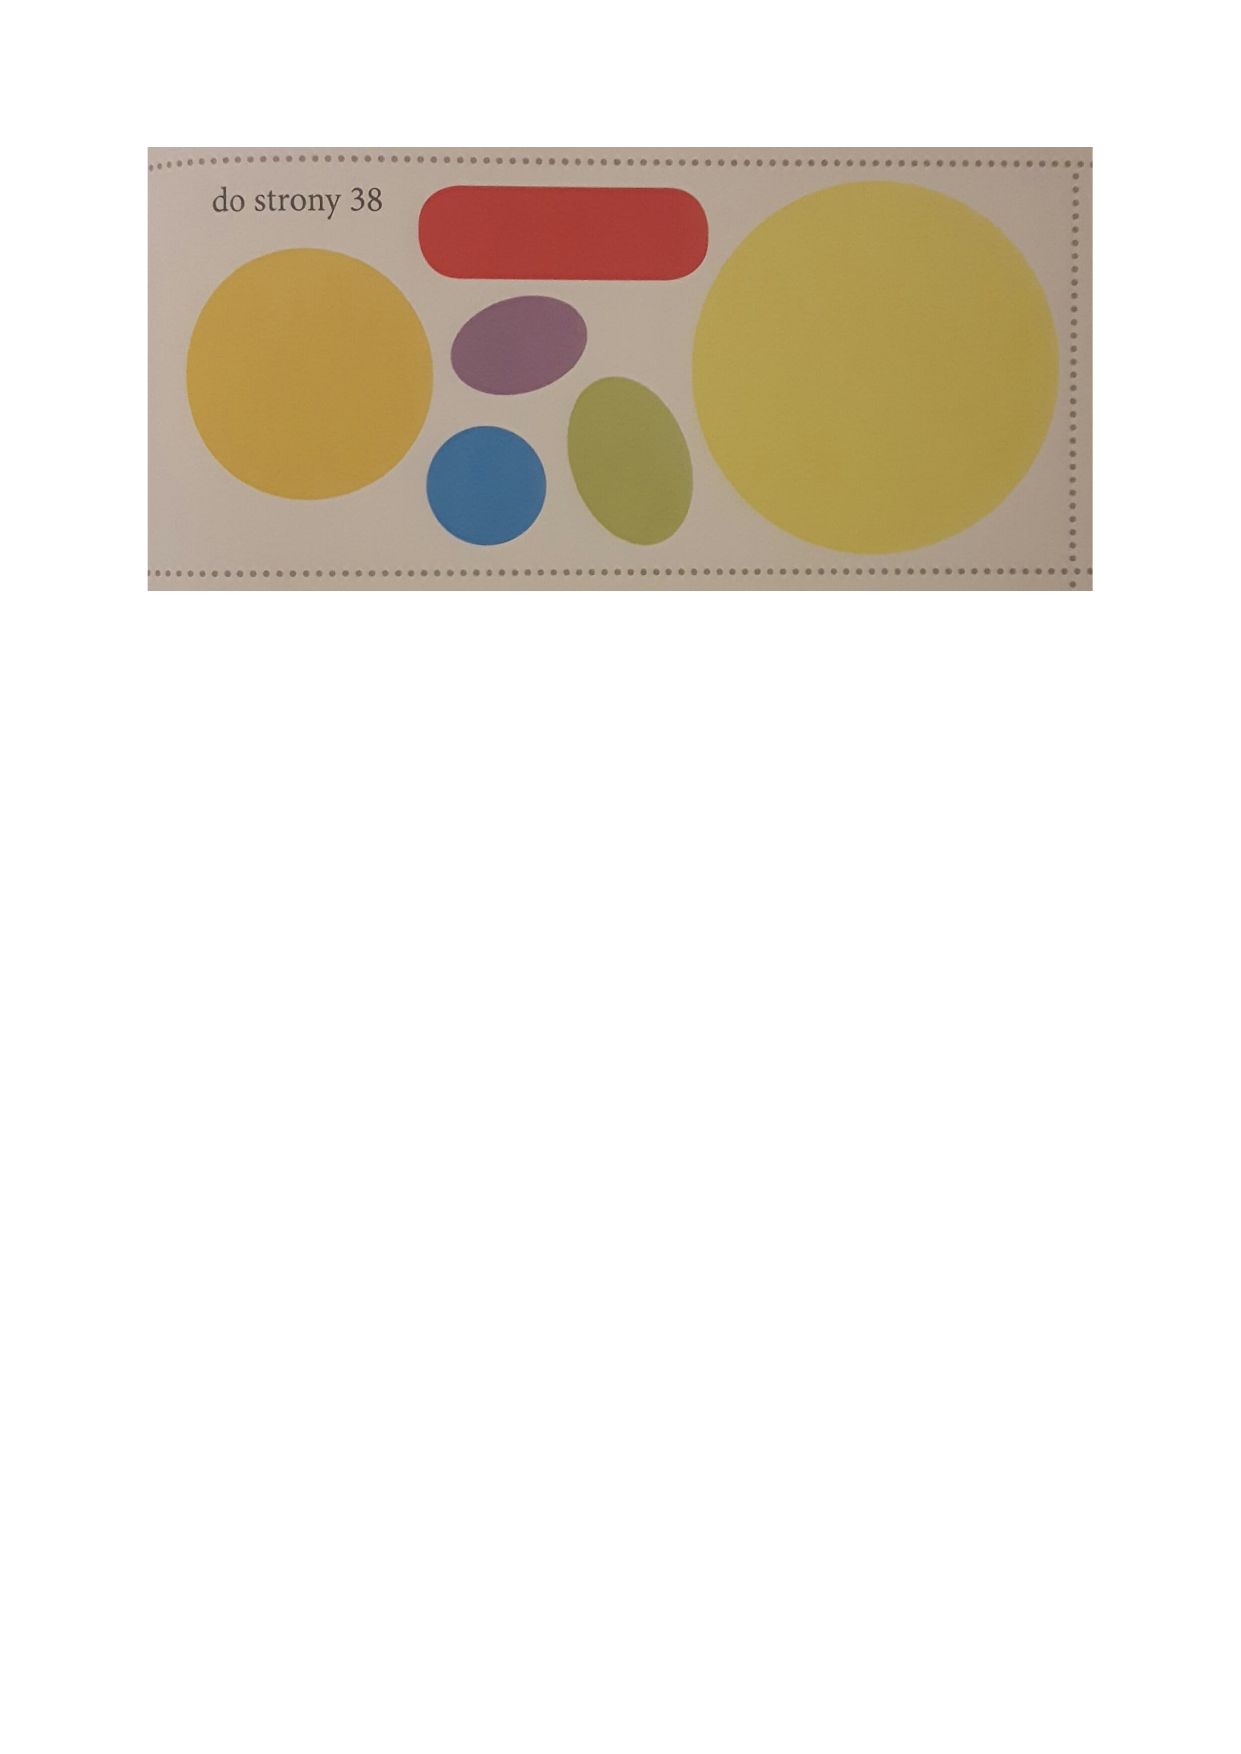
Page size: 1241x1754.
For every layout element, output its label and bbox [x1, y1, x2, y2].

picture [147, 147, 1093, 591]
